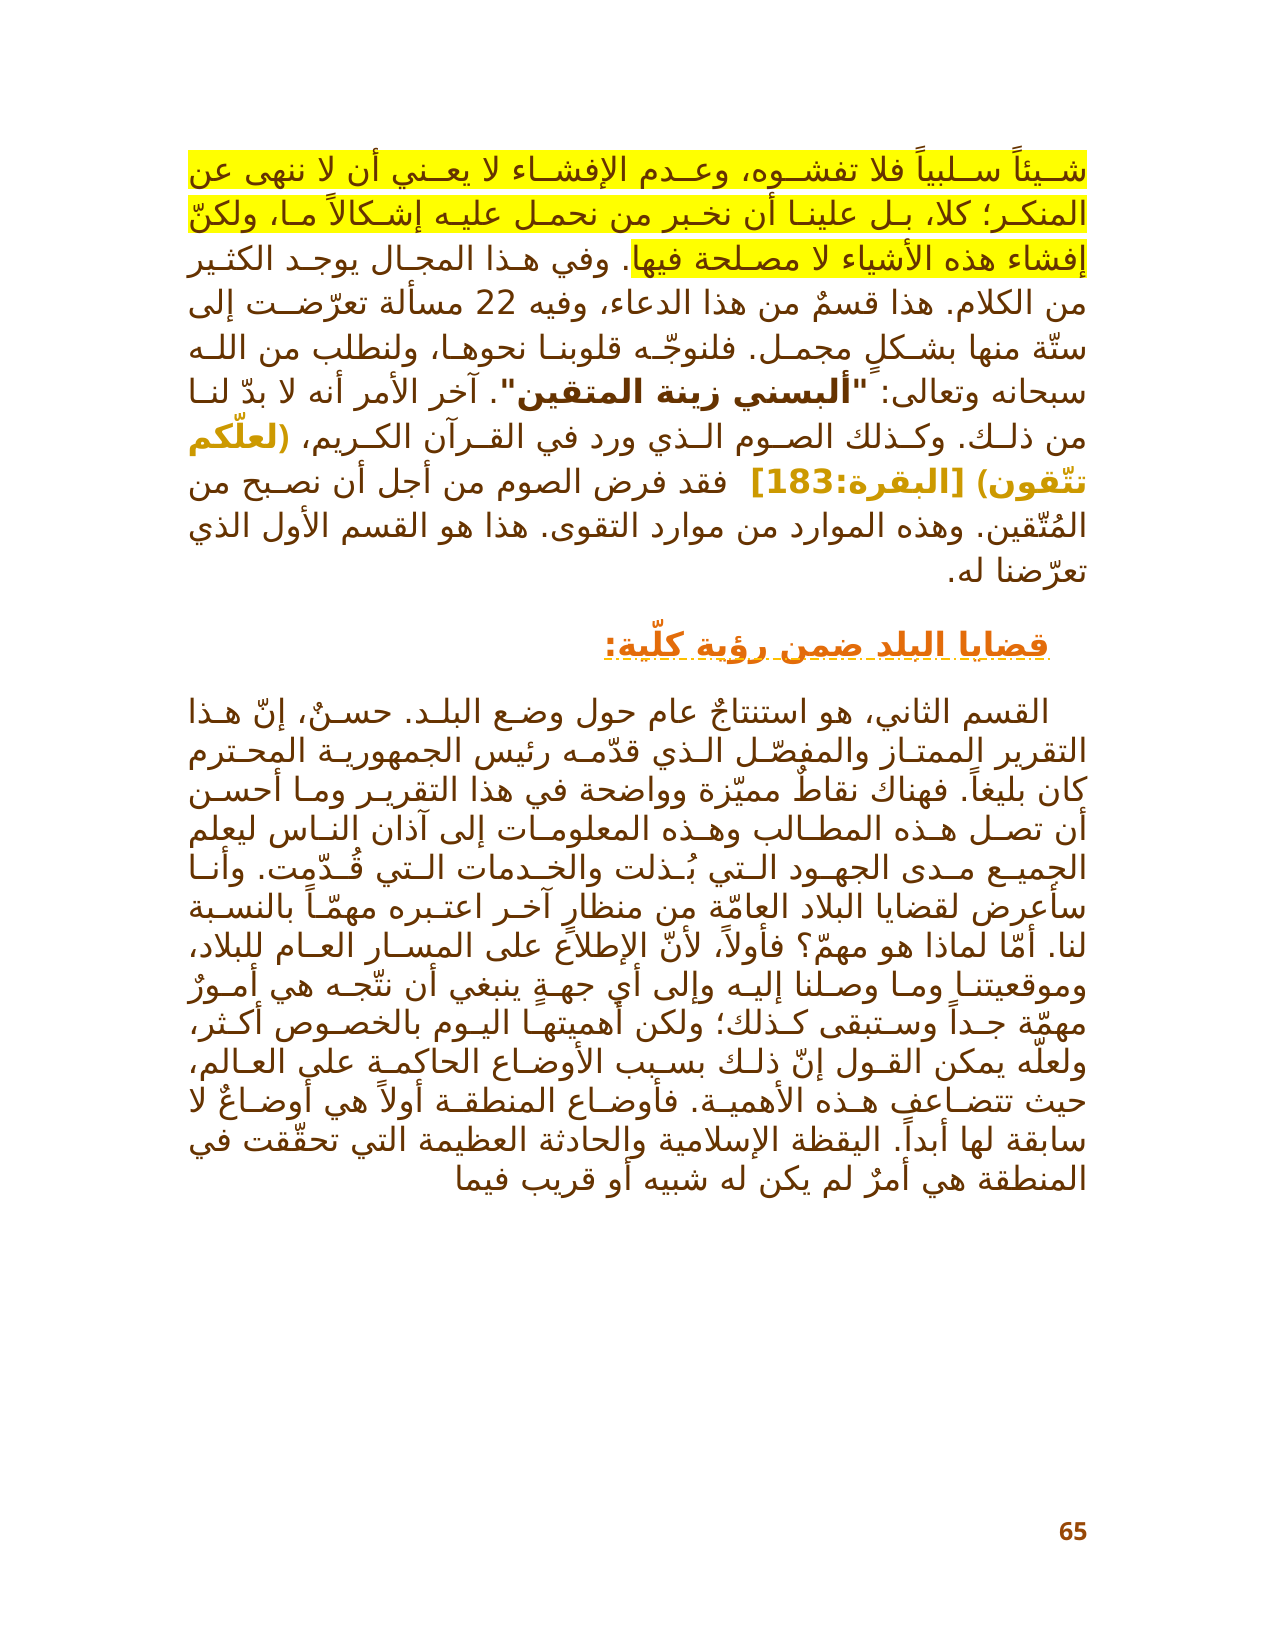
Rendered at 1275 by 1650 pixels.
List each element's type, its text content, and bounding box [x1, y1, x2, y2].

text شيئاً سلبياً فلا تفشوه، وعدم الإفشاء لا يعني أن لا ننهى عن المنكر؛ كلا، بل علينا أن نخبر من نحمل عليه إشكالاً ما، ولكنّ إفشاء هذه الأشياء لا مصلحة فيها. وفي هذا المجال يوجد الكثير من الكلام. هذا قسمٌ من هذا الدعاء، وفيه 22 مسألة تعرّضت إلى ستّة منها بشكلٍ مجمل. فلنوجّه قلوبنا نحوها، ولنطلب من الله سبحانه وتعالى: "ألبسني زينة المتقين". آخر الأمر أنه لا بدّ لنا من ذلك. وكذلك الصوم الذي ورد في القرآن الكريم، ﴿لعلّكم تتّقون﴾ [البقرة:183] فقد فرض الصوم من أجل أن نصبح من المُتّقين. وهذه الموارد من موارد التقوى. هذا هو القسم الأول الذي تعرّضنا له. [187, 150, 1087, 590]
text قضايا البلد ضمن رؤية كلّية: [187, 625, 1087, 664]
text القسم الثاني، هو استنتاجٌ عام حول وضع البلد. حسنٌ، إنّ هذا التقرير الممتاز والمفصّل الذي قدّمه رئيس الجمهورية المحترم كان بليغاً. فهناك نقاطٌ مميّزة وواضحة في هذا التقرير وما أحسن أن تصل هذه المطالب وهذه المعلومات إلى آذان الناس ليعلم الجميع مدى الجهود التي بُذلت والخدمات التي قُدّمت. وأنا سأعرض لقضايا البلاد العامّة من منظارٍ آخر اعتبره مهمّاً بالنسبة لنا. أمّا لماذا هو مهمّ؟ فأولاً، لأنّ الإطلاع على المسار العام للبلاد، وموقعيتنا وما وصلنا إليه وإلى أي جهةٍ ينبغي أن نتّجه هي أمورٌ مهمّة جداً وستبقى كذلك؛ ولكن أهميتها اليوم بالخصوص أكثر، ولعلّه يمكن القول إنّ ذلك بسبب الأوضاع الحاكمة على العالم، حيث تتضاعف هذه الأهمية. فأوضاع المنطقة أولاً هي أوضاعٌ لا سابقة لها أبداً. اليقظة الإسلامية والحادثة العظيمة التي تحقّقت في المنطقة هي أمرٌ لم يكن له شبيه أو قريب فيما [187, 693, 1087, 1198]
